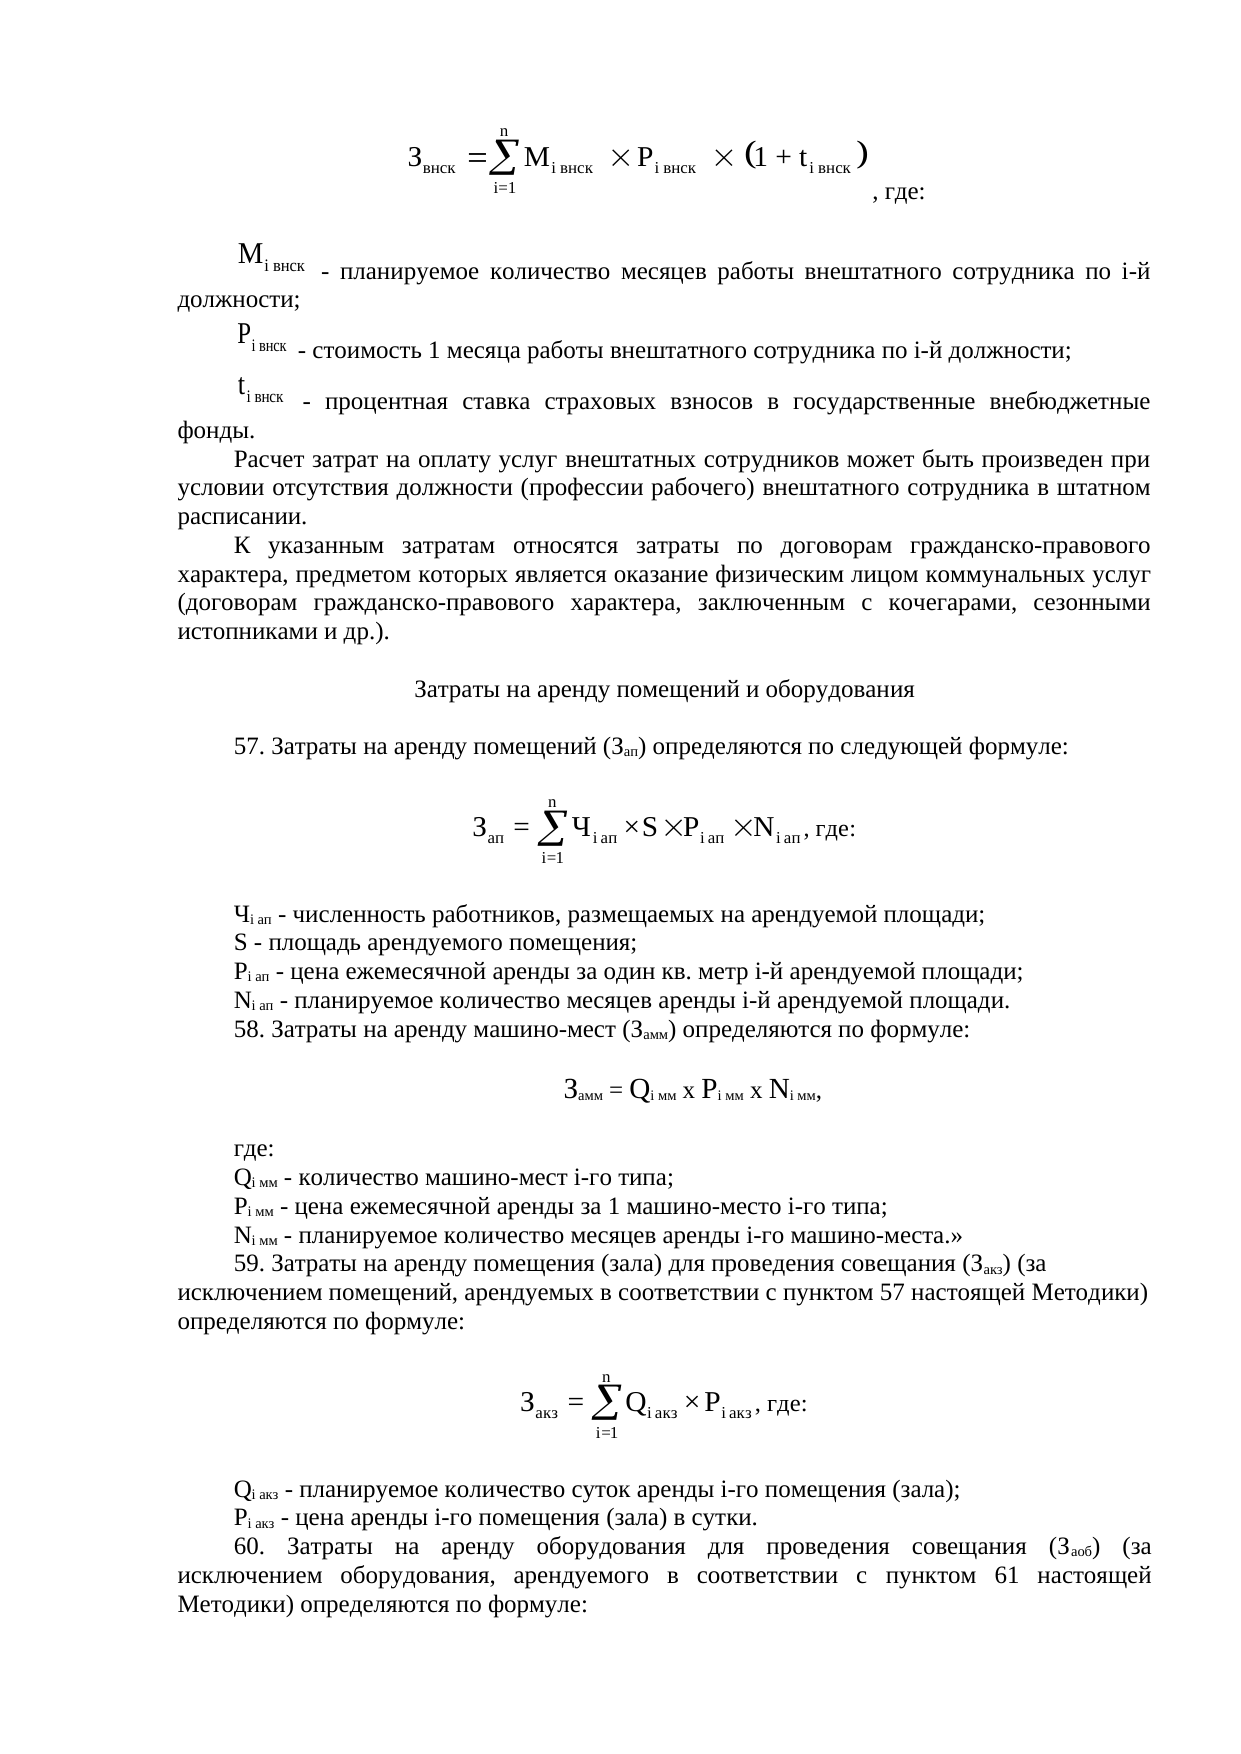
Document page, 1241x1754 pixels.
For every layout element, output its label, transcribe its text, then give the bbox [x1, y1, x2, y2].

text Затраты на аренду помещений и оборудования [177, 674, 1152, 702]
text Pi мм - цена ежемесячной аренды за 1 машино-место i-го типа; [177, 1191, 1152, 1220]
text К указанным затратам относятся затраты по договорам гражданско-правового характера, предметом которых является оказание физическим лицом коммунальных услуг (договорам гражданско-правового характера, заключенным с кочегарами, сезонными истопниками и др.). [177, 530, 1152, 645]
text , где: [177, 118, 1152, 205]
text Qi акз - планируемое количество суток аренды i-го помещения (зала); [177, 1474, 1152, 1502]
text Qi мм - количество машино-мест i-го типа; [177, 1162, 1152, 1191]
text 58. Затраты на аренду машино-мест (Замм) определяются по формуле: [177, 1014, 1152, 1042]
text Pi ап - цена ежемесячной аренды за один кв. метр i-й арендуемой площади; [177, 956, 1152, 985]
text - стоимость 1 месяца работы внештатного сотрудника по i-й должности; [177, 313, 1152, 364]
text Замм = Qi мм x Pi мм x Ni мм, [177, 1071, 1152, 1105]
text 59. Затраты на аренду помещения (зала) для проведения совещания (Закз) (за исключением помещений, арендуемых в соответствии с пунктом 57 настоящей Методики) определяются по формуле: [177, 1248, 1152, 1335]
text 57. Затраты на аренду помещений (Зап) определяются по следующей формуле: [177, 731, 1152, 760]
text Расчет затрат на оплату услуг внештатных сотрудников может быть произведен при условии отсутствия должности (профессии рабочего) внештатного сотрудника в штатном расписании. [177, 444, 1152, 530]
text Чi ап - численность работников, размещаемых на арендуемой площади; [177, 899, 1152, 927]
text где: [177, 1133, 1152, 1162]
text Ni мм - планируемое количество месяцев аренды i-го машино-места.» [177, 1220, 1152, 1248]
text Ni ап - планируемое количество месяцев аренды i-й арендуемой площади. [177, 985, 1152, 1014]
text 60. Затраты на аренду оборудования для проведения совещания (Заоб) (за исключением оборудования, арендуемого в соответствии с пунктом 61 настоящей Методики) определяются по формуле: [177, 1531, 1152, 1617]
text S - площадь арендуемого помещения; [177, 927, 1152, 956]
text - планируемое количество месяцев работы внештатного сотрудника по i-й должности; [177, 234, 1152, 313]
text - процентная ставка страховых взносов в государственные внебюджетные фонды. [177, 364, 1152, 444]
text Pi акз - цена аренды i-го помещения (зала) в сутки. [177, 1502, 1152, 1531]
